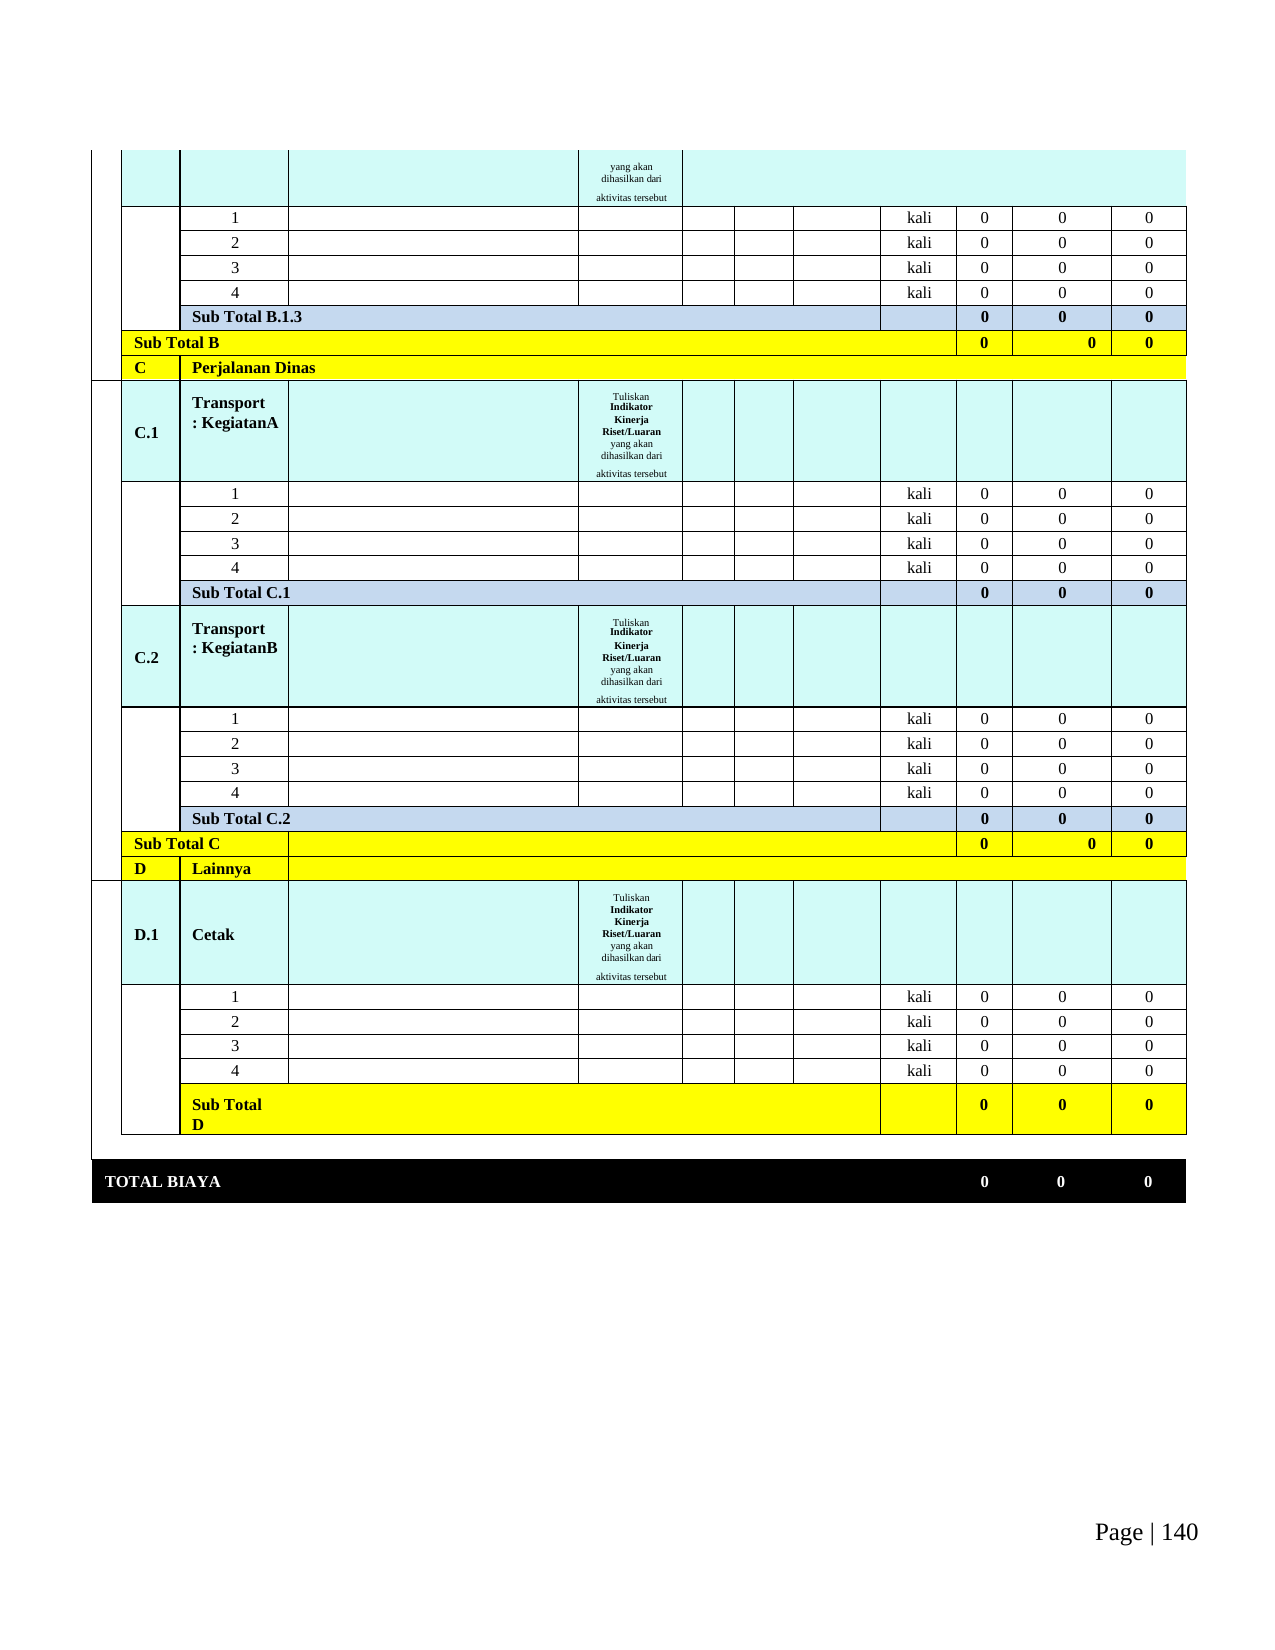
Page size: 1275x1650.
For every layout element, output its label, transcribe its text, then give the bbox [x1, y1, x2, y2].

table_cell [735, 207, 793, 230]
table_cell [794, 482, 880, 506]
table_cell [122, 482, 179, 605]
table_cell 0 [957, 708, 1012, 731]
table_cell 2 [181, 732, 288, 756]
table_cell [794, 757, 880, 781]
table_cell [794, 532, 880, 555]
table_cell [579, 231, 682, 255]
table_cell [92, 881, 121, 1134]
table_cell TOTAL BIAYA [92, 1160, 288, 1203]
table_cell 0 [1112, 732, 1186, 756]
table_cell Sub Total B [122, 331, 956, 355]
table_cell [794, 1010, 880, 1034]
table_cell [683, 532, 734, 555]
table_cell 0 [957, 482, 1012, 506]
table_cell 0 [957, 1059, 1012, 1083]
table_cell kali [881, 207, 956, 230]
table_cell [92, 1134, 1186, 1159]
table_cell 2 [181, 507, 288, 531]
table_cell [683, 507, 734, 531]
table_cell [683, 207, 734, 230]
table_cell [122, 450, 179, 465]
table_cell [794, 782, 880, 806]
table_cell 0 [1013, 1084, 1111, 1134]
table_cell 0 [957, 207, 1012, 230]
table_cell 0 [1013, 782, 1111, 806]
table_cell kali [881, 732, 956, 756]
table_cell [735, 482, 793, 506]
table_cell 0 [957, 532, 1012, 555]
table_cell [579, 782, 682, 806]
table_cell 0 [957, 581, 1012, 605]
table_cell Sub Total D [181, 1084, 880, 1134]
table_cell Sub Total C.1 [181, 581, 880, 605]
table_cell aktivitas tersebut [579, 691, 682, 706]
table_cell [181, 465, 288, 481]
table_cell kali [881, 1059, 956, 1083]
table_cell [579, 985, 682, 1009]
table_cell 0 [957, 306, 1012, 330]
table_cell kali [881, 1010, 956, 1034]
table_cell [289, 782, 578, 806]
table_cell 0 [1013, 482, 1111, 506]
table_cell D [122, 857, 179, 880]
table_cell 0 [1112, 985, 1186, 1009]
table_cell 0 [1013, 207, 1111, 230]
table_cell [683, 782, 734, 806]
table_cell 0 [1013, 256, 1111, 280]
table_cell 0 [1112, 482, 1186, 506]
table_cell 0 [1112, 832, 1186, 856]
table_cell 0 [1112, 581, 1186, 605]
table_cell [735, 1010, 793, 1034]
table_cell [683, 281, 734, 305]
table_cell [289, 381, 578, 481]
table_header yang akan dihasilkan dari aktivitas tersebut [579, 150, 682, 206]
table_cell [579, 1010, 682, 1034]
table_cell 4 [181, 556, 288, 580]
table_header [181, 150, 288, 206]
table_cell [735, 556, 793, 580]
table_cell [289, 881, 578, 984]
table_cell 0 [957, 757, 1012, 781]
table_cell [579, 507, 682, 531]
table_cell 0 [1013, 281, 1111, 305]
table_cell [289, 507, 578, 531]
table_cell 0 [1112, 1059, 1186, 1083]
table_cell 1 [181, 207, 288, 230]
table_cell [289, 832, 956, 856]
table_cell [1112, 381, 1186, 481]
table_cell kali [881, 782, 956, 806]
table_cell 0 [1013, 832, 1111, 856]
table_cell 0 [1112, 281, 1186, 305]
table_cell [683, 256, 734, 280]
table_cell [289, 857, 1186, 880]
table_cell [288, 1160, 579, 1203]
table_cell [579, 708, 682, 731]
table_cell 0 [957, 1084, 1012, 1134]
table_cell C [122, 356, 179, 379]
table_cell [735, 708, 793, 731]
table_cell [122, 708, 179, 831]
table_cell [289, 207, 578, 230]
table_cell 0 [1112, 256, 1186, 280]
table_cell [122, 606, 179, 639]
table_cell 1 [181, 985, 288, 1009]
table_cell 0 [1112, 708, 1186, 731]
table_cell [735, 532, 793, 555]
table_cell 0 [1013, 757, 1111, 781]
table_cell [579, 207, 682, 230]
table_header [683, 150, 1186, 206]
table_cell [735, 881, 793, 984]
table_cell [181, 691, 288, 706]
table_cell [683, 757, 734, 781]
table_cell 3 [181, 757, 288, 781]
table_cell [683, 732, 734, 756]
table_cell aktivitas tersebut [579, 465, 682, 481]
table_cell Transport [181, 606, 288, 639]
table_cell [579, 532, 682, 555]
table_cell Tuliskan Indikator [579, 606, 682, 639]
table_cell 0 [1013, 985, 1111, 1009]
table_cell 0 [1112, 1084, 1186, 1134]
table_cell 0 [1013, 1059, 1111, 1083]
table_cell C.2 [122, 639, 179, 676]
table_cell [579, 556, 682, 580]
table_cell 0 [1013, 581, 1111, 605]
table_cell 0 [1013, 231, 1111, 255]
table_cell 3 [181, 1035, 288, 1058]
table_cell [794, 606, 880, 706]
table_header [122, 150, 179, 206]
table_cell kali [881, 757, 956, 781]
table_cell [735, 381, 793, 481]
table_cell [122, 207, 179, 330]
table_cell [683, 708, 734, 731]
table_cell kali [881, 256, 956, 280]
table_cell Sub Total B.1.3 [181, 306, 880, 330]
table_cell [735, 732, 793, 756]
table_cell [289, 1035, 578, 1058]
table_cell 3 [181, 256, 288, 280]
table_cell [735, 757, 793, 781]
table_cell Kinerja Riset/Luaran yang akan [579, 413, 682, 450]
table_cell 0 [957, 832, 1012, 856]
table_cell 0 [957, 507, 1012, 531]
table_cell [957, 606, 1012, 706]
table_cell 0 [1112, 306, 1186, 330]
table_cell 0 [1013, 708, 1111, 731]
table_cell [881, 606, 956, 706]
table_cell kali [881, 1035, 956, 1058]
table_cell Sub Total C [122, 832, 288, 856]
table_cell [881, 807, 956, 831]
table_cell [122, 465, 179, 481]
table_cell 0 [1112, 1010, 1186, 1034]
table_cell [122, 691, 179, 706]
table_cell 0 [1013, 507, 1111, 531]
table_cell [579, 281, 682, 305]
table_cell Perjalanan Dinas [181, 356, 1186, 379]
table_cell [289, 1059, 578, 1083]
table_cell 0 [957, 281, 1012, 305]
table_cell [683, 231, 734, 255]
table_cell [735, 1059, 793, 1083]
table_cell 0 [957, 782, 1012, 806]
table_cell [122, 985, 179, 1134]
table_cell Kinerja Riset/Luaran yang akan [579, 639, 682, 676]
table_cell kali [881, 281, 956, 305]
table_cell 0 [1112, 532, 1186, 555]
table_cell [289, 757, 578, 781]
table_cell 0 [1013, 1010, 1111, 1034]
table_cell 0 [1013, 807, 1111, 831]
table_cell kali [881, 231, 956, 255]
table_cell [735, 782, 793, 806]
table_cell 0 [957, 807, 1012, 831]
table_cell 0 [1013, 532, 1111, 555]
table_cell 0 [1112, 231, 1186, 255]
table_cell [683, 482, 734, 506]
table_cell [1013, 881, 1111, 984]
table_cell [92, 381, 121, 880]
table_cell [881, 881, 956, 984]
table_header [289, 150, 578, 206]
table_cell [794, 708, 880, 731]
table_cell [289, 532, 578, 555]
table_cell [289, 231, 578, 255]
table_cell [579, 757, 682, 781]
table_cell [1013, 606, 1111, 706]
table_cell D.1 [122, 881, 179, 984]
table_cell 0 [1013, 306, 1111, 330]
table_cell [1112, 881, 1186, 984]
table_cell Lainnya [181, 857, 288, 880]
table_cell [122, 676, 179, 691]
table_cell [579, 1160, 682, 1203]
table_cell [794, 507, 880, 531]
table_cell [794, 1160, 880, 1203]
table_cell 0 [957, 256, 1012, 280]
table_cell 0 [1112, 556, 1186, 580]
table_cell 0 [1013, 1035, 1111, 1058]
table_cell Transport [181, 381, 288, 413]
table_cell [735, 985, 793, 1009]
table_cell [957, 881, 1012, 984]
table_cell 2 [181, 231, 288, 255]
table_cell [181, 676, 288, 691]
table_cell [683, 556, 734, 580]
table_cell [579, 1035, 682, 1058]
table_cell [794, 732, 880, 756]
table_cell [794, 231, 880, 255]
table_cell 1 [181, 708, 288, 731]
table_cell 0 [957, 985, 1012, 1009]
table_cell [579, 256, 682, 280]
table_cell [289, 606, 578, 706]
table_cell [794, 881, 880, 984]
table_cell [880, 1160, 956, 1203]
table_cell [734, 1160, 794, 1203]
table_cell [683, 881, 734, 984]
table_cell 0 [1112, 807, 1186, 831]
table_cell [794, 556, 880, 580]
table_cell [735, 231, 793, 255]
table_cell [683, 1035, 734, 1058]
table_cell [735, 256, 793, 280]
table_cell dihasilkan dari [579, 676, 682, 691]
table_cell 0 [1111, 1159, 1186, 1203]
table_cell [289, 281, 578, 305]
table_cell 4 [181, 1059, 288, 1083]
table_cell dihasilkan dari [579, 450, 682, 465]
table_cell [579, 482, 682, 506]
table_cell 0 [957, 231, 1012, 255]
table_cell [794, 281, 880, 305]
table_cell [122, 381, 179, 413]
table_cell [683, 381, 734, 481]
table_cell Sub Total C.2 [181, 807, 880, 831]
table_cell [794, 381, 880, 481]
table_cell 0 [1112, 507, 1186, 531]
table_cell 0 [957, 556, 1012, 580]
table_cell 1 [181, 482, 288, 506]
table_cell [881, 581, 956, 605]
table_cell kali [881, 507, 956, 531]
table_cell [289, 708, 578, 731]
table_cell 0 [957, 732, 1012, 756]
table_cell 0 [1112, 782, 1186, 806]
table_cell [1112, 606, 1186, 706]
table_cell Tuliskan Indikator Kinerja Riset/Luaran yang akan dihasilkan dari aktivitas tersebut [579, 881, 682, 984]
table_cell 0 [1112, 1035, 1186, 1058]
table_cell [683, 985, 734, 1009]
table_cell kali [881, 985, 956, 1009]
table_cell [289, 1010, 578, 1034]
table_cell [289, 556, 578, 580]
table_cell [881, 381, 956, 481]
table_cell 0 [1112, 757, 1186, 781]
table_cell [683, 1010, 734, 1034]
table_cell [289, 256, 578, 280]
table_cell [289, 482, 578, 506]
table_cell 2 [181, 1010, 288, 1034]
table_cell C.1 [122, 413, 179, 450]
table_cell 0 [1013, 556, 1111, 580]
table_cell [794, 1059, 880, 1083]
table_cell [579, 732, 682, 756]
table_cell 0 [1013, 331, 1111, 355]
table_cell [289, 732, 578, 756]
table_cell 0 [1013, 1160, 1111, 1203]
table_cell 4 [181, 782, 288, 806]
table_cell 0 [957, 1010, 1012, 1034]
table_cell [579, 1059, 682, 1083]
table_cell 0 [1112, 207, 1186, 230]
table_cell kali [881, 482, 956, 506]
table_cell [735, 606, 793, 706]
table_cell 3 [181, 532, 288, 555]
table_cell 4 [181, 281, 288, 305]
table_cell [881, 1084, 956, 1134]
table_cell [683, 606, 734, 706]
table_cell 0 [957, 1035, 1012, 1058]
table_cell kali [881, 708, 956, 731]
table_cell [957, 381, 1012, 481]
table_cell [881, 306, 956, 330]
table_cell : KegiatanB [181, 639, 288, 676]
table_cell [683, 1059, 734, 1083]
table_cell [735, 1035, 793, 1058]
table_cell 0 [956, 1160, 1013, 1203]
table_cell kali [881, 532, 956, 555]
table_cell Tuliskan Indikator [579, 381, 682, 413]
table_cell [682, 1160, 734, 1203]
table_cell : KegiatanA [181, 413, 288, 450]
table_cell [794, 207, 880, 230]
table_cell Cetak [181, 881, 288, 984]
table_cell [794, 256, 880, 280]
table_header [92, 150, 121, 379]
table_cell 0 [957, 331, 1012, 355]
table_cell [181, 450, 288, 465]
table_cell [289, 985, 578, 1009]
table_cell kali [881, 556, 956, 580]
table_cell [735, 281, 793, 305]
table_cell 0 [1112, 331, 1186, 355]
table_cell 0 [1013, 732, 1111, 756]
table_cell [794, 985, 880, 1009]
table_cell [1013, 381, 1111, 481]
table_cell [794, 1035, 880, 1058]
table_cell [735, 507, 793, 531]
